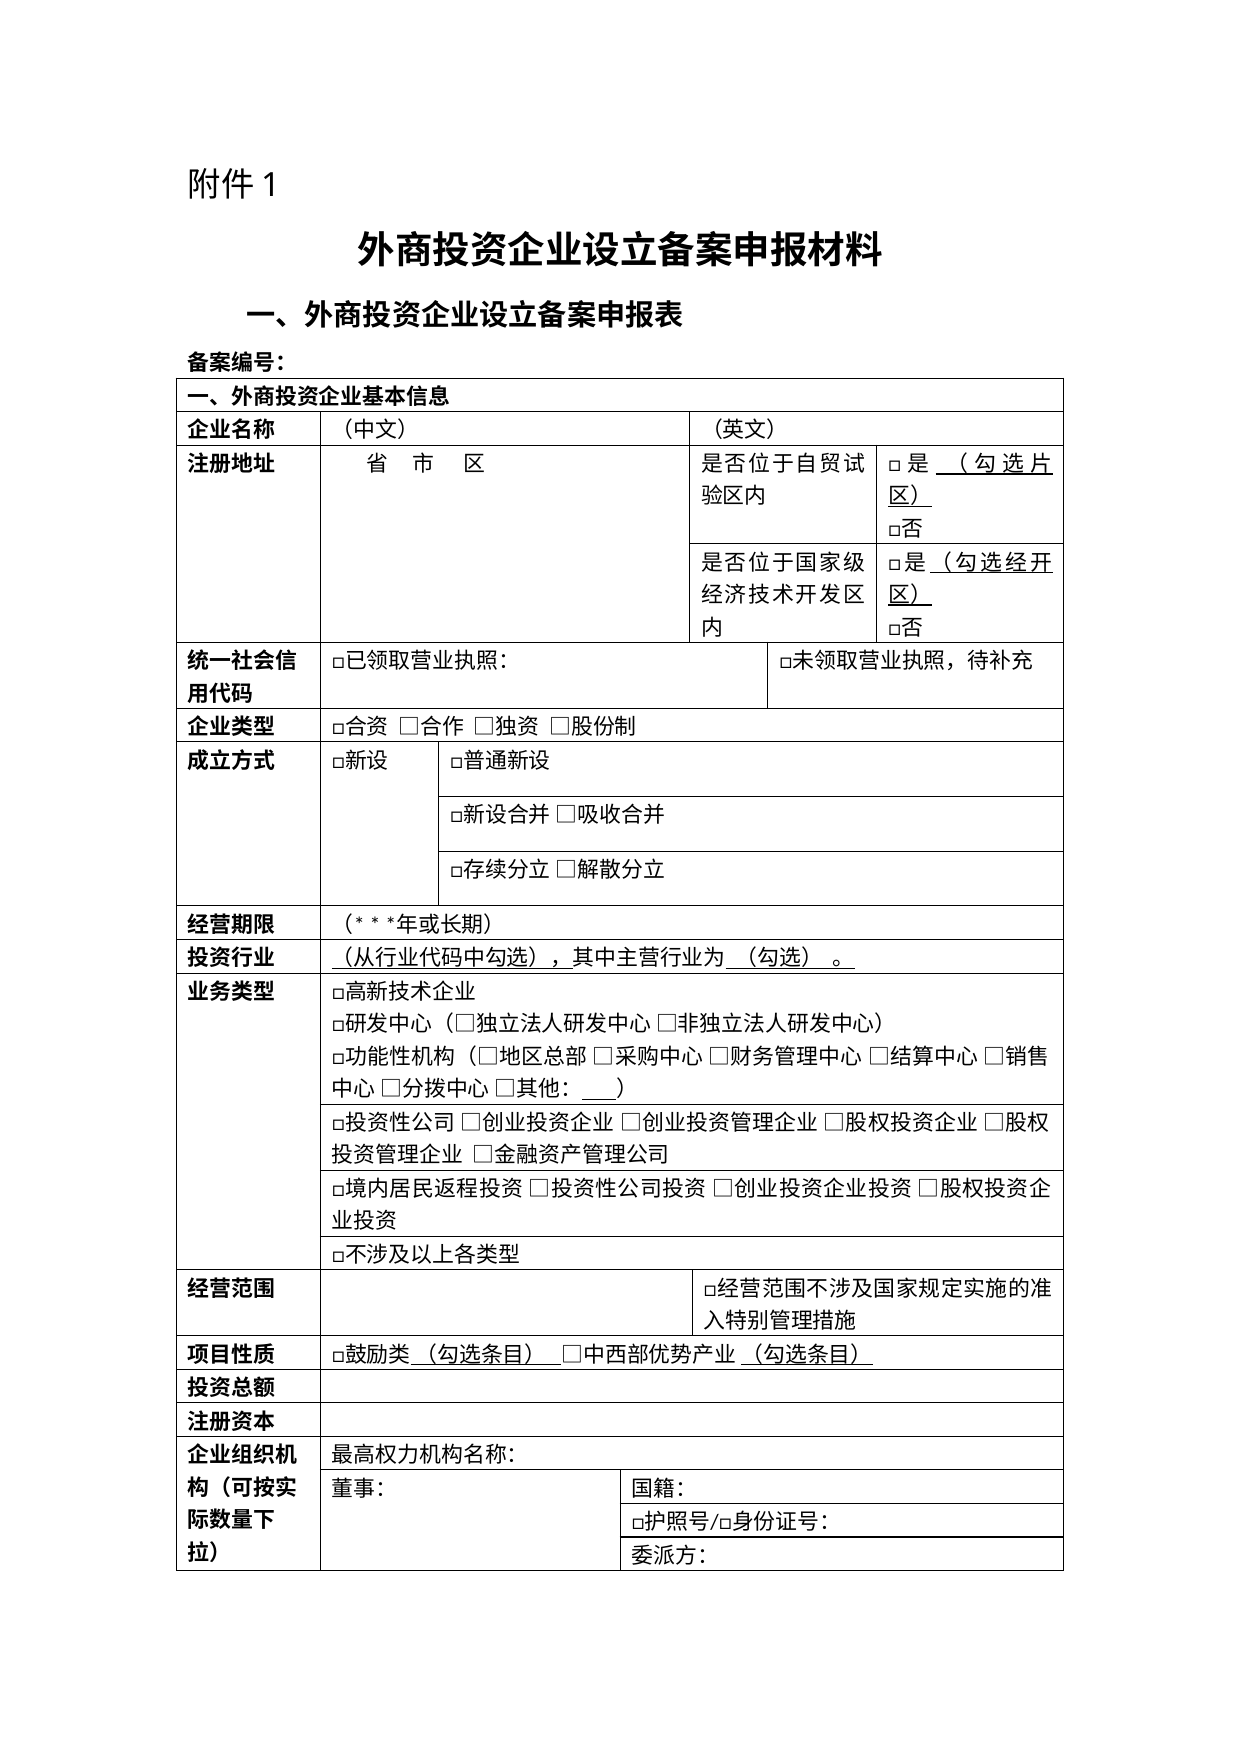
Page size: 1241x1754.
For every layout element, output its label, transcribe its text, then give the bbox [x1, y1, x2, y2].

table_cell 委派方： [621, 1538, 1063, 1570]
text 备案编号： [187, 345, 1053, 377]
table_cell 是否位于国家级经济技术开发区内 [690, 544, 876, 642]
table_cell 经营期限 [177, 906, 320, 939]
table_cell 投资总额 [177, 1370, 320, 1402]
table_cell □存续分立 □解散分立 [439, 852, 1063, 905]
table_cell □普通新设 [439, 742, 1063, 796]
table_cell □鼓励类 （勾选条目） □中西部优势产业 （勾选条目） [321, 1336, 1063, 1369]
table_cell 经营范围 [177, 1270, 320, 1335]
table_cell 是否位于自贸试验区内 [690, 446, 876, 543]
table_cell □境内居民返程投资 □投资性公司投资 □创业投资企业投资 □股权投资企业投资 [321, 1171, 1063, 1236]
table_cell □高新技术企业 □研发中心（□独立法人研发中心 □非独立法人研发中心） □功能性机构（□地区总部 □采购中心 □财务管理中心 □结算中心 □销售中心 □分拨中心 □其他： ） [321, 974, 1063, 1103]
text 附件1 [187, 150, 1053, 215]
table_header 一、外商投资企业基本信息 [177, 379, 1063, 411]
table_cell 注册资本 [177, 1403, 320, 1436]
table_cell 企业类型 [177, 709, 320, 741]
table_cell □是（勾选经开区） □否 [877, 544, 1063, 642]
table_cell 注册地址 [177, 446, 320, 642]
table_cell □已领取营业执照： [321, 643, 767, 708]
table_cell □投资性公司 □创业投资企业 □创业投资管理企业 □股权投资企业 □股权投资管理企业 □金融资产管理公司 [321, 1105, 1063, 1169]
table_cell 统一社会信用代码 [177, 643, 320, 708]
table_cell 企业组织机构（可按实际数量下拉） [177, 1437, 320, 1570]
table_cell □合资 □合作 □独资 □股份制 [321, 709, 1063, 741]
text 一、外商投资企业设立备案申报表 [187, 280, 1053, 345]
table_cell 成立方式 [177, 742, 320, 905]
table_cell 业务类型 [177, 974, 320, 1269]
table_cell □是 （勾选片区） □否 [877, 446, 1063, 543]
table_cell （从行业代码中勾选），其中主营行业为 （勾选） 。 [321, 940, 1063, 972]
table_cell （英文） [690, 412, 1063, 444]
table_cell 国籍： [621, 1470, 1063, 1503]
text 外商投资企业设立备案申报材料 [187, 215, 1053, 280]
table_cell 最高权力机构名称： [321, 1437, 1063, 1469]
table_cell □不涉及以上各类型 [321, 1237, 1063, 1269]
table_cell [321, 1270, 692, 1335]
table_cell [321, 1403, 1063, 1436]
table_cell （中文） [321, 412, 689, 444]
table_cell □新设 [321, 742, 438, 905]
table_cell □护照号/□身份证号： [621, 1504, 1063, 1536]
table_cell 投资行业 [177, 940, 320, 972]
table_cell 董事： [321, 1470, 620, 1570]
table_cell （* * *年或长期） [321, 906, 1063, 939]
table_cell 企业名称 [177, 412, 320, 444]
table_cell □新设合并 □吸收合并 [439, 797, 1063, 851]
table_cell □经营范围不涉及国家规定实施的准入特别管理措施 [693, 1270, 1063, 1335]
table_cell 省 市 区 [321, 446, 689, 642]
table_cell □未领取营业执照，待补充 [768, 643, 1063, 708]
table_cell 项目性质 [177, 1336, 320, 1369]
table_cell [321, 1370, 1063, 1402]
